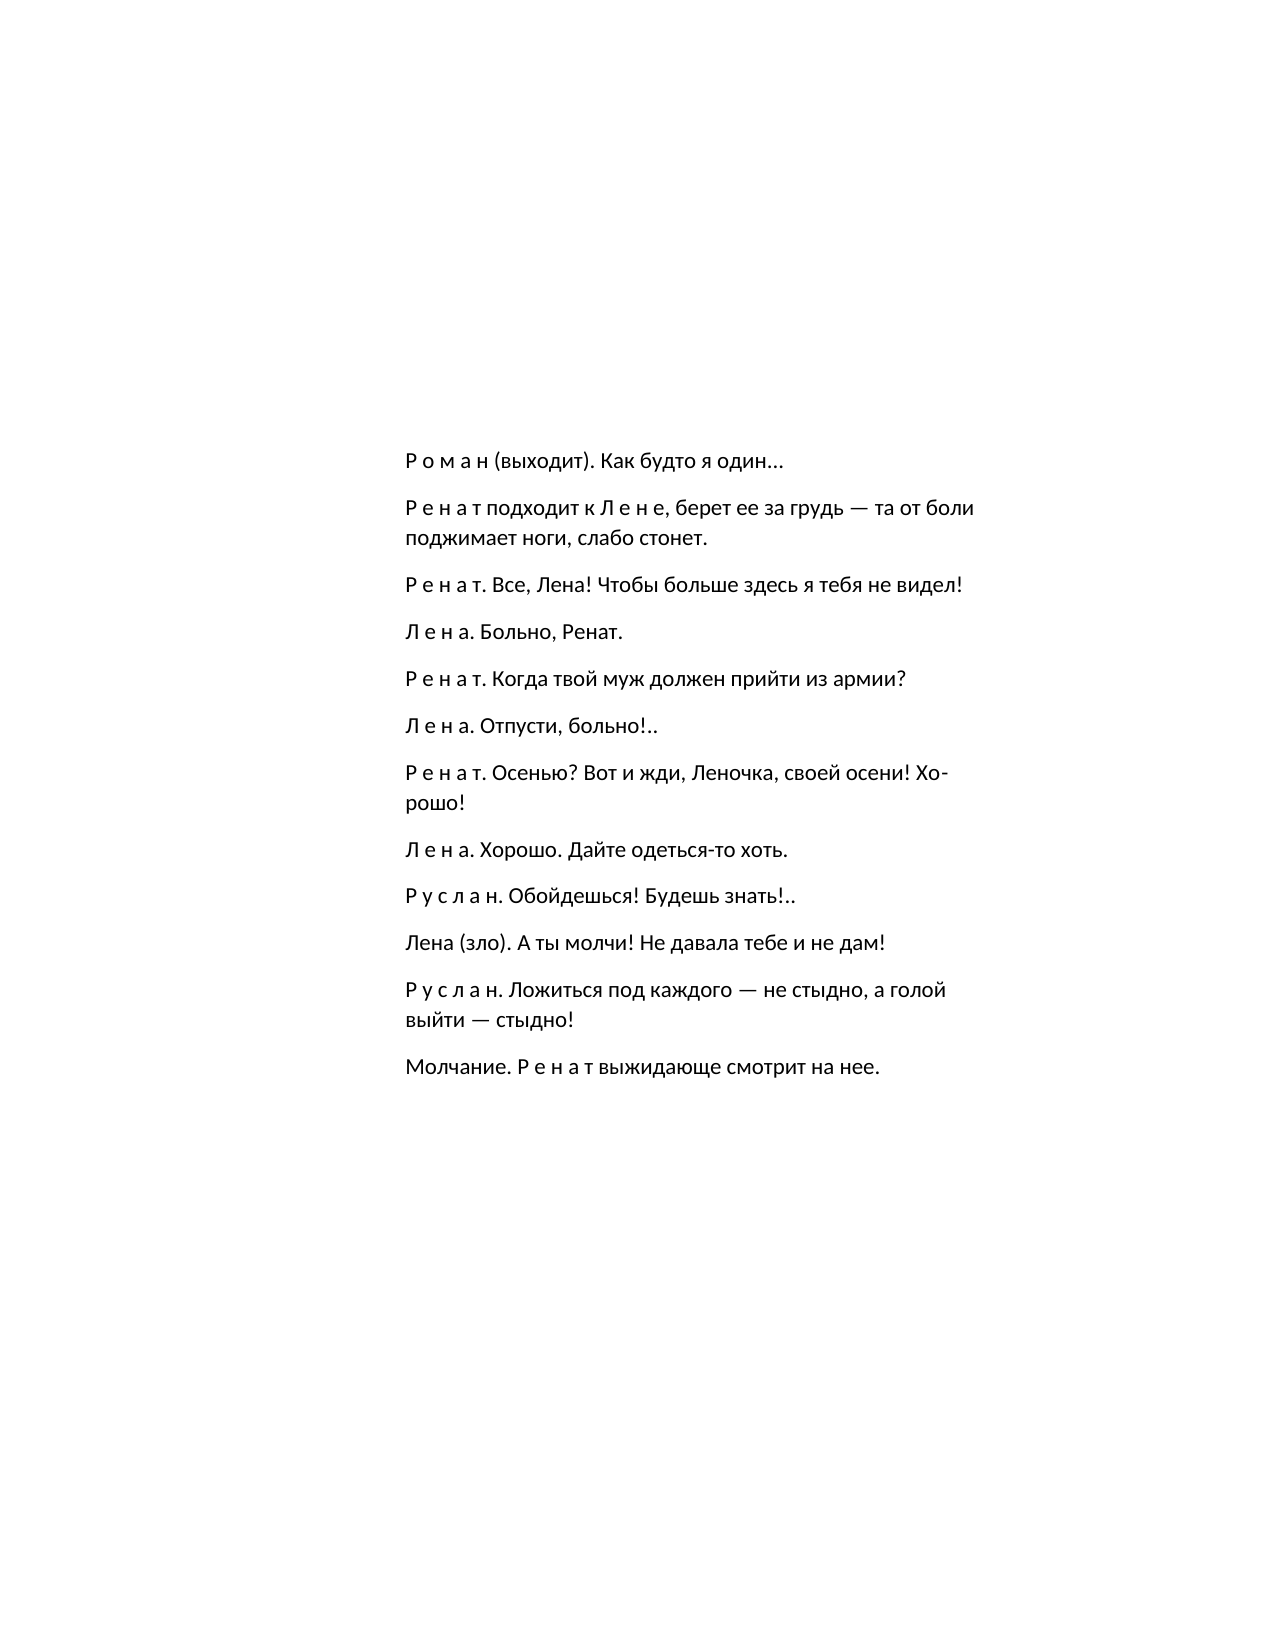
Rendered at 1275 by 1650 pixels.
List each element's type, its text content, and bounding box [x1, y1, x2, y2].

text Р у с л а н. Ложиться под каждого — не стыдно, а голой выйти — стыдно! [405, 975, 978, 1034]
text Л е н а. Больно, Ренат. [405, 617, 978, 645]
text Р е н а т. Когда твой муж должен прийти из армии? [405, 664, 978, 692]
text Р е н а т. Все, Лена! Чтобы больше здесь я тебя не видел! [405, 570, 978, 598]
text Р у с л а н. Обойдешься! Будешь знать!.. [405, 882, 978, 910]
text Молчание. Р е н а т выжидающе смотрит на нее. [405, 1052, 978, 1081]
text Л е н а. Отпусти, больно!.. [405, 711, 978, 739]
text Р е н а т. Осенью? Вот и жди, Леночка, своей осени! Хорошо! [405, 758, 978, 816]
text Р о м а н (выходит). Как будто я один... [405, 446, 978, 474]
text Лена (зло). А ты молчи! Не давала тебе и не дам! [405, 928, 978, 957]
text Л е н а. Хорошо. Дайте одеться-то хоть. [405, 835, 978, 863]
text Р е н а т подходит к Л е н е, берет ее за грудь — та от боли поджимает ноги, слабо стонет. [405, 493, 978, 551]
